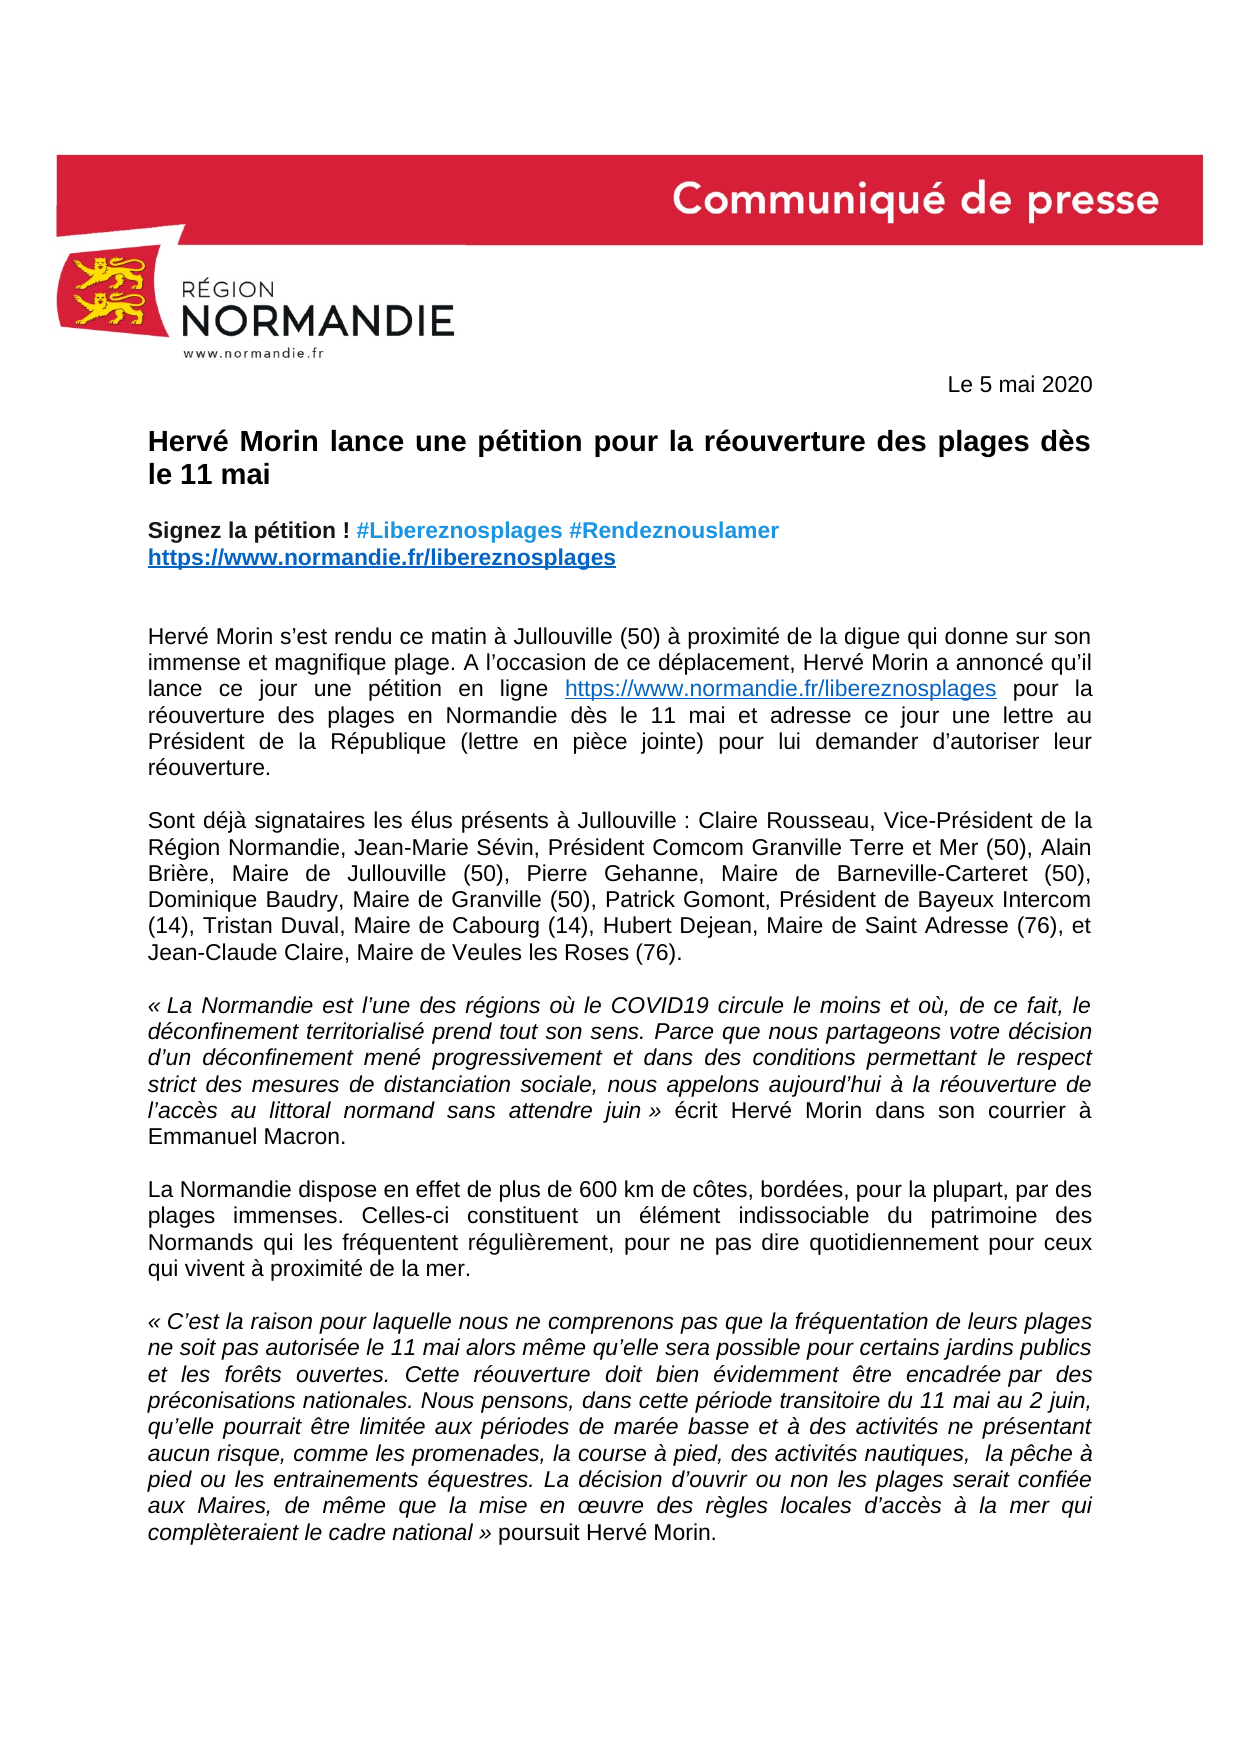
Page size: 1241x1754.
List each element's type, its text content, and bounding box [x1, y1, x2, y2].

picture [29, 147, 1222, 371]
text « La Normandie est l’une des régions où le COVID19 circule le moins et où, de ce fait, le déconfinement territorialisé prend tout son sens. Parce que nous partageons votre décision d’un déconfinement mené progressivement et dans des conditions permettant le respect strict des mesures de distanciation sociale, nous appelons aujourd’hui à la réouverture de l’accès au littoral normand sans attendre juin » écrit Hervé Morin dans son courrier à Emmanuel Macron. [148, 992, 1093, 1150]
text La Normandie dispose en effet de plus de 600 km de côtes, bordées, pour la plupart, par des plages immenses. Celles-ci constituent un élément indissociable du patrimoine des Normands qui les fréquentent régulièrement, pour ne pas dire quotidiennement pour ceux qui vivent à proximité de la mer. [148, 1176, 1093, 1281]
text Sont déjà signataires les élus présents à Jullouville : Claire Rousseau, Vice-Président de la Région Normandie, Jean-Marie Sévin, Président Comcom Granville Terre et Mer (50), Alain Brière, Maire de Jullouville (50), Pierre Gehanne, Maire de Barneville-Carteret (50), Dominique Baudry, Maire de Granville (50), Patrick Gomont, Président de Bayeux Intercom (14), Tristan Duval, Maire de Cabourg (14), Hubert Dejean, Maire de Saint Adresse (76), et Jean-Claude Claire, Maire de Veules les Roses (76). [148, 807, 1093, 965]
text https://www.normandie.fr/libereznosplages [148, 543, 1093, 570]
text Hervé Morin s’est rendu ce matin à Jullouville (50) à proximité de la digue qui donne sur son immense et magnifique plage. A l’occasion de ce déplacement, Hervé Morin a annoncé qu’il lance ce jour une pétition en ligne https://www.normandie.fr/libereznosplages pour la réouverture des plages en Normandie dès le 11 mai et adresse ce jour une lettre au Président de la République (lettre en pièce jointe) pour lui demander d’autoriser leur réouverture. [148, 623, 1093, 781]
text Hervé Morin lance une pétition pour la réouverture des plages dès le 11 mai [148, 424, 1093, 491]
text Signez la pétition ! #Libereznosplages #Rendeznouslamer [148, 517, 1093, 543]
text Le 5 mai 2020 [148, 371, 1093, 397]
text « C’est la raison pour laquelle nous ne comprenons pas que la fréquentation de leurs plages ne soit pas autorisée le 11 mai alors même qu’elle sera possible pour certains jardins publics et les forêts ouvertes. Cette réouverture doit bien évidemment être encadrée par des préconisations nationales. Nous pensons, dans cette période transitoire du 11 mai au 2 juin, qu’elle pourrait être limitée aux périodes de marée basse et à des activités ne présentant aucun risque, comme les promenades, la course à pied, des activités nautiques, la pêche à pied ou les entrainements équestres. La décision d’ouvrir ou non les plages serait confiée aux Maires, de même que la mise en œuvre des règles locales d’accès à la mer qui complèteraient le cadre national » poursuit Hervé Morin. [148, 1308, 1093, 1545]
